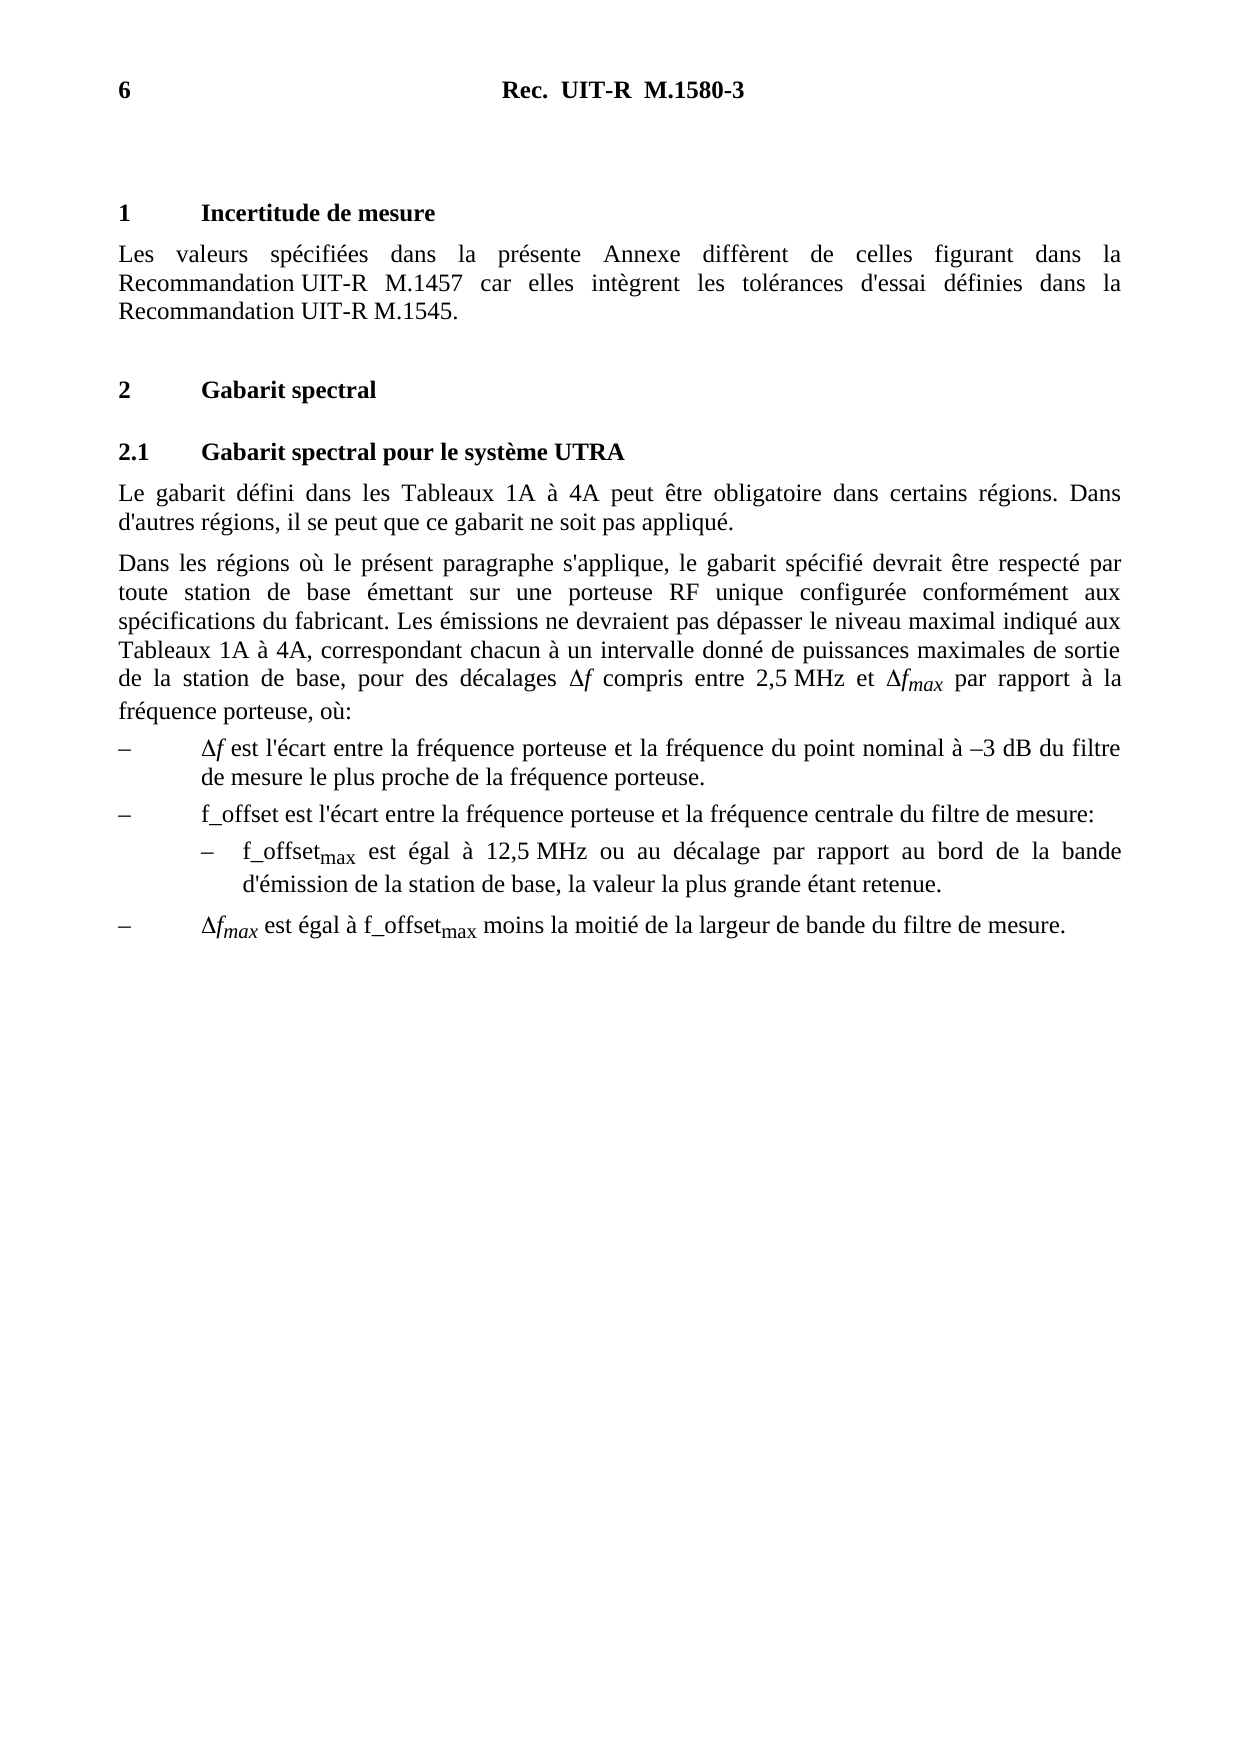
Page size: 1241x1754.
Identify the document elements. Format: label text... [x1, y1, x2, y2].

text – f_offset est l'écart entre la fréquence porteuse et la fréquence centrale du filtre de mesure: [118, 799, 1122, 828]
text Dans les régions où le présent paragraphe s'applique, le gabarit spécifié devrait être respecté par toute station de base émettant sur une porteuse RF unique configurée conformément aux spécifications du fabricant. Les émissions ne devraient pas dépasser le niveau maximal indiqué aux Tableaux 1A à 4A, correspondant chacun à un intervalle donné de puissances maximales de sortie de la station de base, pour des décalages f compris entre 2,5 MHz et fmax par rapport à la fréquence porteuse, où: [118, 548, 1122, 725]
text – f est l'écart entre la fréquence porteuse et la fréquence du point nominal à –3 dB du filtre de mesure le plus proche de la fréquence porteuse. [118, 733, 1122, 791]
text – fmax est égal à f_offsetmax moins la moitié de la largeur de bande du filtre de mesure. [118, 910, 1122, 943]
text Les valeurs spécifiées dans la présente Annexe diffèrent de celles figurant dans la Recommandation UIT-R M.1457 car elles intègrent les tolérances d'essai définies dans la Recommandation UIT-R M.1545. [118, 239, 1122, 325]
text – f_offsetmax est égal à 12,5 MHz ou au décalage par rapport au bord de la bande d'émission de la station de base, la valeur la plus grande étant retenue. [201, 836, 1122, 898]
subtitle 2 Gabarit spectral [118, 375, 1122, 404]
subtitle 1 Incertitude de mesure [118, 198, 1122, 226]
text Le gabarit défini dans les Tableaux 1A à 4A peut être obligatoire dans certains régions. Dans d'autres régions, il se peut que ce gabarit ne soit pas appliqué. [118, 478, 1122, 536]
subtitle 2.1 Gabarit spectral pour le système UTRA [118, 437, 1122, 466]
